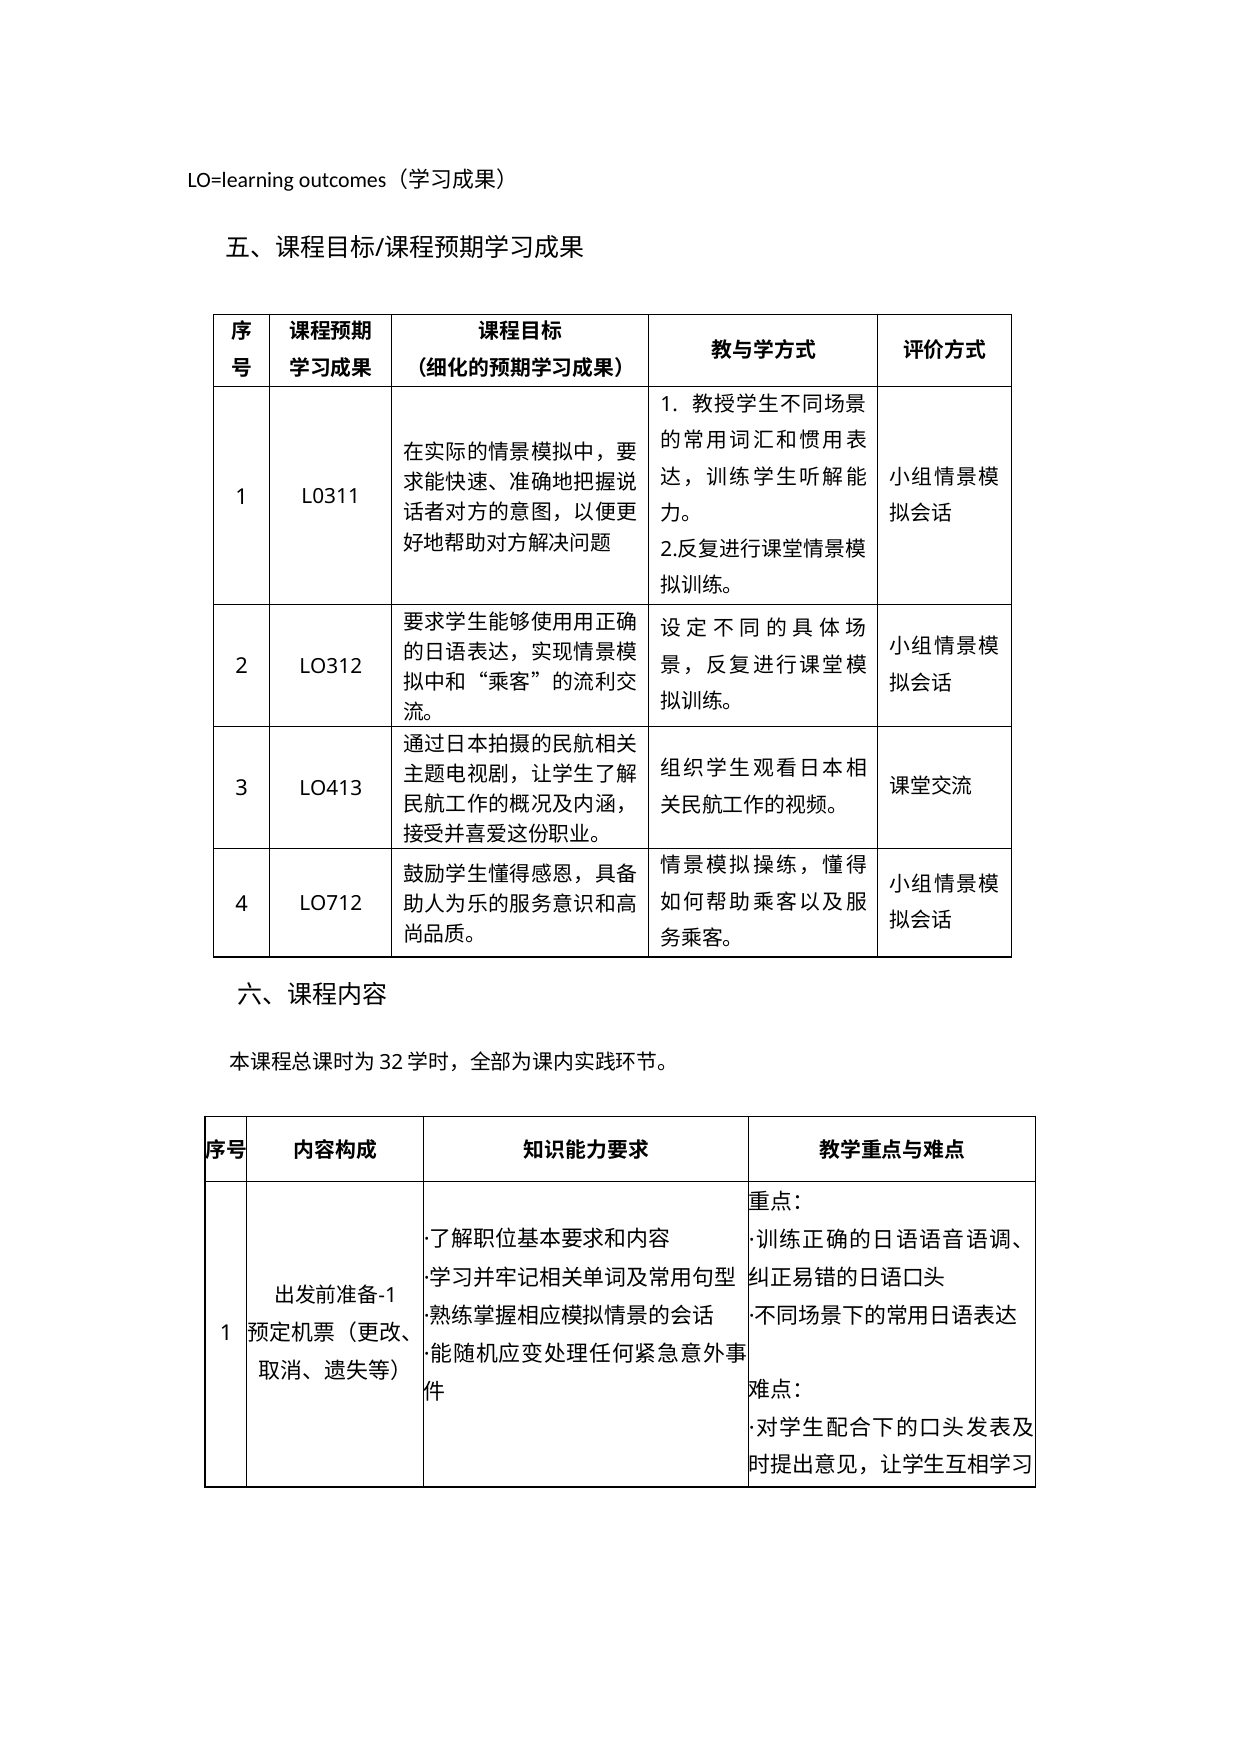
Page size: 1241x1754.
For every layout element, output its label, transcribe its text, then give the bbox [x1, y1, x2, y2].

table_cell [424, 1182, 748, 1486]
table_cell 4 [214, 849, 269, 956]
table_cell 小组情景模拟会话 [878, 605, 1011, 726]
text 备注：LO=learning outcomes（学习成果） [187, 162, 1053, 194]
table_header 序号 [206, 1117, 246, 1181]
table_cell L0311 [270, 387, 391, 604]
table_cell LO413 [270, 727, 391, 848]
table_header 教与学方式 [649, 315, 877, 386]
table_header 教学重点与难点 [749, 1117, 1035, 1181]
table_header 内容构成 [247, 1117, 423, 1181]
table_cell 1 [206, 1182, 246, 1486]
table_header 课程目标 （细化的预期学习成果） [392, 315, 648, 386]
text 本课程总课时为32学时，全部为课内实践环节。 [187, 1045, 1053, 1076]
text 五、课程目标/课程预期学习成果 [187, 213, 1053, 278]
table_cell 组织学生观看日本相关民航工作的视频。 [649, 727, 877, 848]
table_cell 2 [214, 605, 269, 726]
table_cell 鼓励学生懂得感恩，具备助人为乐的服务意识和高尚品质。 [392, 849, 648, 956]
table_cell 设定不同的具体场景，反复进行课堂模拟训练。 [649, 605, 877, 726]
table_cell 小组情景模拟会话 [878, 387, 1011, 604]
table_cell LO312 [270, 605, 391, 726]
text 六、课程内容 [187, 382, 1053, 1026]
table_cell 小组情景模拟会话 [878, 849, 1011, 956]
table_cell 在实际的情景模拟中，要求能快速、准确地把握说话者对方的意图，以便更好地帮助对方解决问题 [392, 387, 648, 604]
table_header 评价方式 [878, 315, 1011, 386]
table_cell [749, 1182, 1035, 1486]
table_cell 3 [214, 727, 269, 848]
table_cell 出发前准备-1 预定机票（更改、取消、遗失等） [247, 1182, 423, 1486]
table_cell 要求学生能够使用用正确的日语表达，实现情景模拟中和“乘客”的流利交流。 [392, 605, 648, 726]
table_cell LO712 [270, 849, 391, 956]
table_cell 情景模拟操练，懂得如何帮助乘客以及服务乘客。 [649, 849, 877, 956]
table_cell 课堂交流 [878, 727, 1011, 848]
table_cell 教授学生不同场景的常用词汇和惯用表达，训练学生听解能力。 2.反复进行课堂情景模拟训练。 [649, 387, 877, 604]
table_header 知识能力要求 [424, 1117, 748, 1181]
table_header 课程预期 学习成果 [270, 315, 391, 386]
table_header 序号 [214, 315, 269, 386]
table_cell 通过日本拍摄的民航相关主题电视剧，让学生了解民航工作的概况及内涵，接受并喜爱这份职业。 [392, 727, 648, 848]
table_cell 1 [214, 387, 269, 604]
